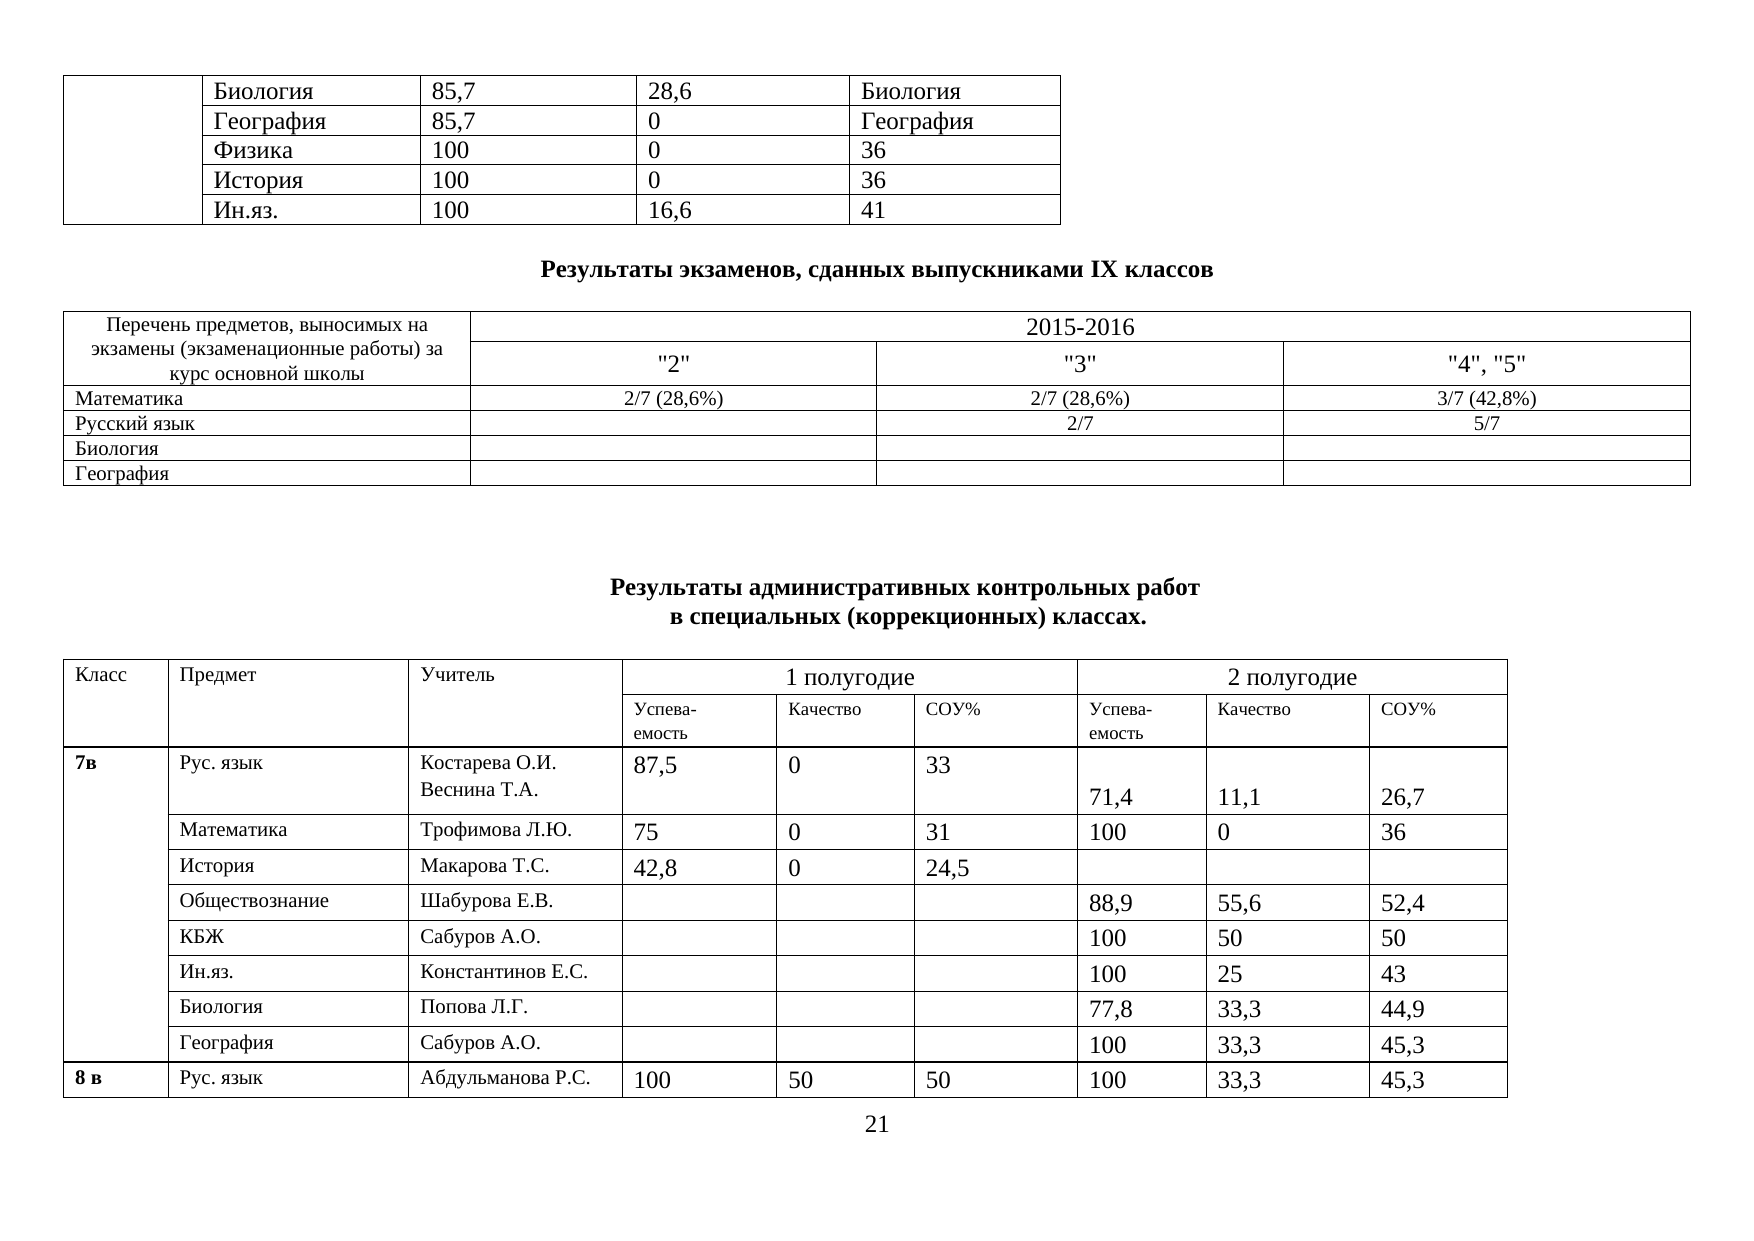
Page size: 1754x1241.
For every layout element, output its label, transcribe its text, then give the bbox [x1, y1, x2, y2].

table_cell История [203, 165, 420, 194]
table_cell 33,3 [1207, 1027, 1369, 1061]
table_cell Шабурова Е.В. [409, 885, 622, 920]
table_cell Математика [169, 815, 408, 849]
table_cell Биология [64, 436, 470, 460]
table_cell 36 [850, 165, 1060, 194]
table_cell Ин.яз. [169, 956, 408, 991]
table_header Предмет [169, 660, 408, 746]
table_cell 75 [623, 815, 776, 849]
table_cell [1284, 436, 1690, 460]
table_cell 100 [1078, 815, 1206, 849]
table_cell 0 [637, 165, 849, 194]
table_cell Биология [203, 76, 420, 105]
table_cell [777, 885, 914, 920]
table_cell Трофимова Л.Ю. [409, 815, 622, 849]
table_cell 3/7 (42,8%) [1284, 386, 1690, 409]
table_cell 2/7 (28,6%) [471, 386, 876, 409]
table_cell 100 [421, 136, 636, 164]
table_cell Биология [169, 992, 408, 1026]
table_cell [777, 956, 914, 991]
table_cell 5/7 [1284, 411, 1690, 435]
table_cell 100 [623, 1063, 776, 1097]
text в специальных (коррекционных) классах. [75, 601, 1679, 630]
table_cell Сабуров А.О. [409, 1027, 622, 1061]
table_header 1 полугодие [623, 660, 1077, 694]
table_cell [1207, 850, 1369, 884]
table_cell Успева- емость [1078, 695, 1206, 746]
table_cell Сабуров А.О. [409, 921, 622, 955]
table_cell [915, 1027, 1077, 1061]
table_cell 88,9 [1078, 885, 1206, 920]
table_cell 28,6 [637, 76, 849, 105]
table_header 2 полугодие [1078, 660, 1507, 694]
table_header Перечень предметов, выносимых на экзамены (экзаменационные работы) за курс основной школы [64, 312, 470, 384]
table_cell 31 [915, 815, 1077, 849]
table_cell 85,7 [421, 106, 636, 134]
table_cell География [203, 106, 420, 134]
text Результаты административных контрольных работ [75, 572, 1679, 601]
table_cell 42,8 [623, 850, 776, 884]
table_cell [877, 436, 1283, 460]
table_cell [1078, 850, 1206, 884]
table_cell 0 [777, 815, 914, 849]
table_cell "2" [471, 342, 876, 384]
table_cell 100 [421, 165, 636, 194]
table_cell 0 [777, 850, 914, 884]
table_cell 36 [850, 136, 1060, 164]
table_cell [1370, 850, 1507, 884]
table_cell Рус. язык [169, 1063, 408, 1097]
table_cell [623, 921, 776, 955]
table_cell 100 [1078, 921, 1206, 955]
table_cell 85,7 [421, 76, 636, 105]
table_cell Абдульманова Р.С. [409, 1063, 622, 1097]
table_cell Качество [1207, 695, 1369, 746]
table_cell 33,3 [1207, 1063, 1369, 1097]
table_cell 87,5 [623, 748, 776, 813]
table_cell Обществознание [169, 885, 408, 920]
table_cell [623, 956, 776, 991]
table_cell 43 [1370, 956, 1507, 991]
table_cell [777, 921, 914, 955]
table_cell Качество [777, 695, 914, 746]
table_cell 50 [915, 1063, 1077, 1097]
text Результаты экзаменов, сданных выпускниками IX классов [75, 254, 1679, 282]
table_cell 50 [1370, 921, 1507, 955]
table_cell 8 в [64, 1063, 168, 1097]
table_cell 100 [1078, 956, 1206, 991]
table_cell Костарева О.И. Веснина Т.А. [409, 748, 622, 813]
table_cell Попова Л.Г. [409, 992, 622, 1026]
table_cell 2/7 (28,6%) [877, 386, 1283, 409]
table_cell 44,9 [1370, 992, 1507, 1026]
table_cell [623, 992, 776, 1026]
table_cell [777, 1027, 914, 1061]
table_cell 33 [915, 748, 1077, 813]
table_cell 25 [1207, 956, 1369, 991]
table_cell Математика [64, 386, 470, 409]
table_header Класс [64, 660, 168, 746]
table_cell 36 [1370, 815, 1507, 849]
table_cell 7в [64, 748, 168, 1061]
table_header 2015-2016 [471, 312, 1690, 341]
table_cell 55,6 [1207, 885, 1369, 920]
table_cell 16,6 [637, 195, 849, 224]
table_cell 50 [777, 1063, 914, 1097]
table_cell История [169, 850, 408, 884]
table_cell [877, 461, 1283, 485]
table_cell 45,3 [1370, 1063, 1507, 1097]
table_cell 0 [637, 136, 849, 164]
table_cell 100 [1078, 1063, 1206, 1097]
table_cell [471, 411, 876, 435]
table_cell "3" [877, 342, 1283, 384]
table_cell 77,8 [1078, 992, 1206, 1026]
table_cell 0 [637, 106, 849, 134]
table_cell Физика [203, 136, 420, 164]
table_cell СОУ% [1370, 695, 1507, 746]
table_cell Макарова Т.С. [409, 850, 622, 884]
table_cell [623, 885, 776, 920]
table_cell [915, 885, 1077, 920]
table_cell 45,3 [1370, 1027, 1507, 1061]
table_cell 71,4 [1078, 748, 1206, 813]
table_cell СОУ% [915, 695, 1077, 746]
table_cell Успева- емость [623, 695, 776, 746]
table_cell [471, 461, 876, 485]
table_cell 100 [421, 195, 636, 224]
table_cell Биология [850, 76, 1060, 105]
table_cell 0 [777, 748, 914, 813]
table_header Учитель [409, 660, 622, 746]
table_cell 26,7 [1370, 748, 1507, 813]
table_cell [915, 992, 1077, 1026]
table_cell География [64, 461, 470, 485]
table_cell Рус. язык [169, 748, 408, 813]
table_cell "4", "5" [1284, 342, 1690, 384]
table_cell [1284, 461, 1690, 485]
table_cell [915, 956, 1077, 991]
table_cell [777, 992, 914, 1026]
table_cell 24,5 [915, 850, 1077, 884]
table_cell 11,1 [1207, 748, 1369, 813]
table_cell 100 [1078, 1027, 1206, 1061]
table_cell КБЖ [169, 921, 408, 955]
table_cell 0 [1207, 815, 1369, 849]
table_cell 52,4 [1370, 885, 1507, 920]
table_cell География [169, 1027, 408, 1061]
table_cell [623, 1027, 776, 1061]
table_cell 33,3 [1207, 992, 1369, 1026]
table_cell География [850, 106, 1060, 134]
table_cell [471, 436, 876, 460]
table_cell 2/7 [877, 411, 1283, 435]
table_cell Константинов Е.С. [409, 956, 622, 991]
table_cell [915, 921, 1077, 955]
table_cell 50 [1207, 921, 1369, 955]
table_cell Русский язык [64, 411, 470, 435]
table_cell 41 [850, 195, 1060, 224]
table_cell Ин.яз. [203, 195, 420, 224]
